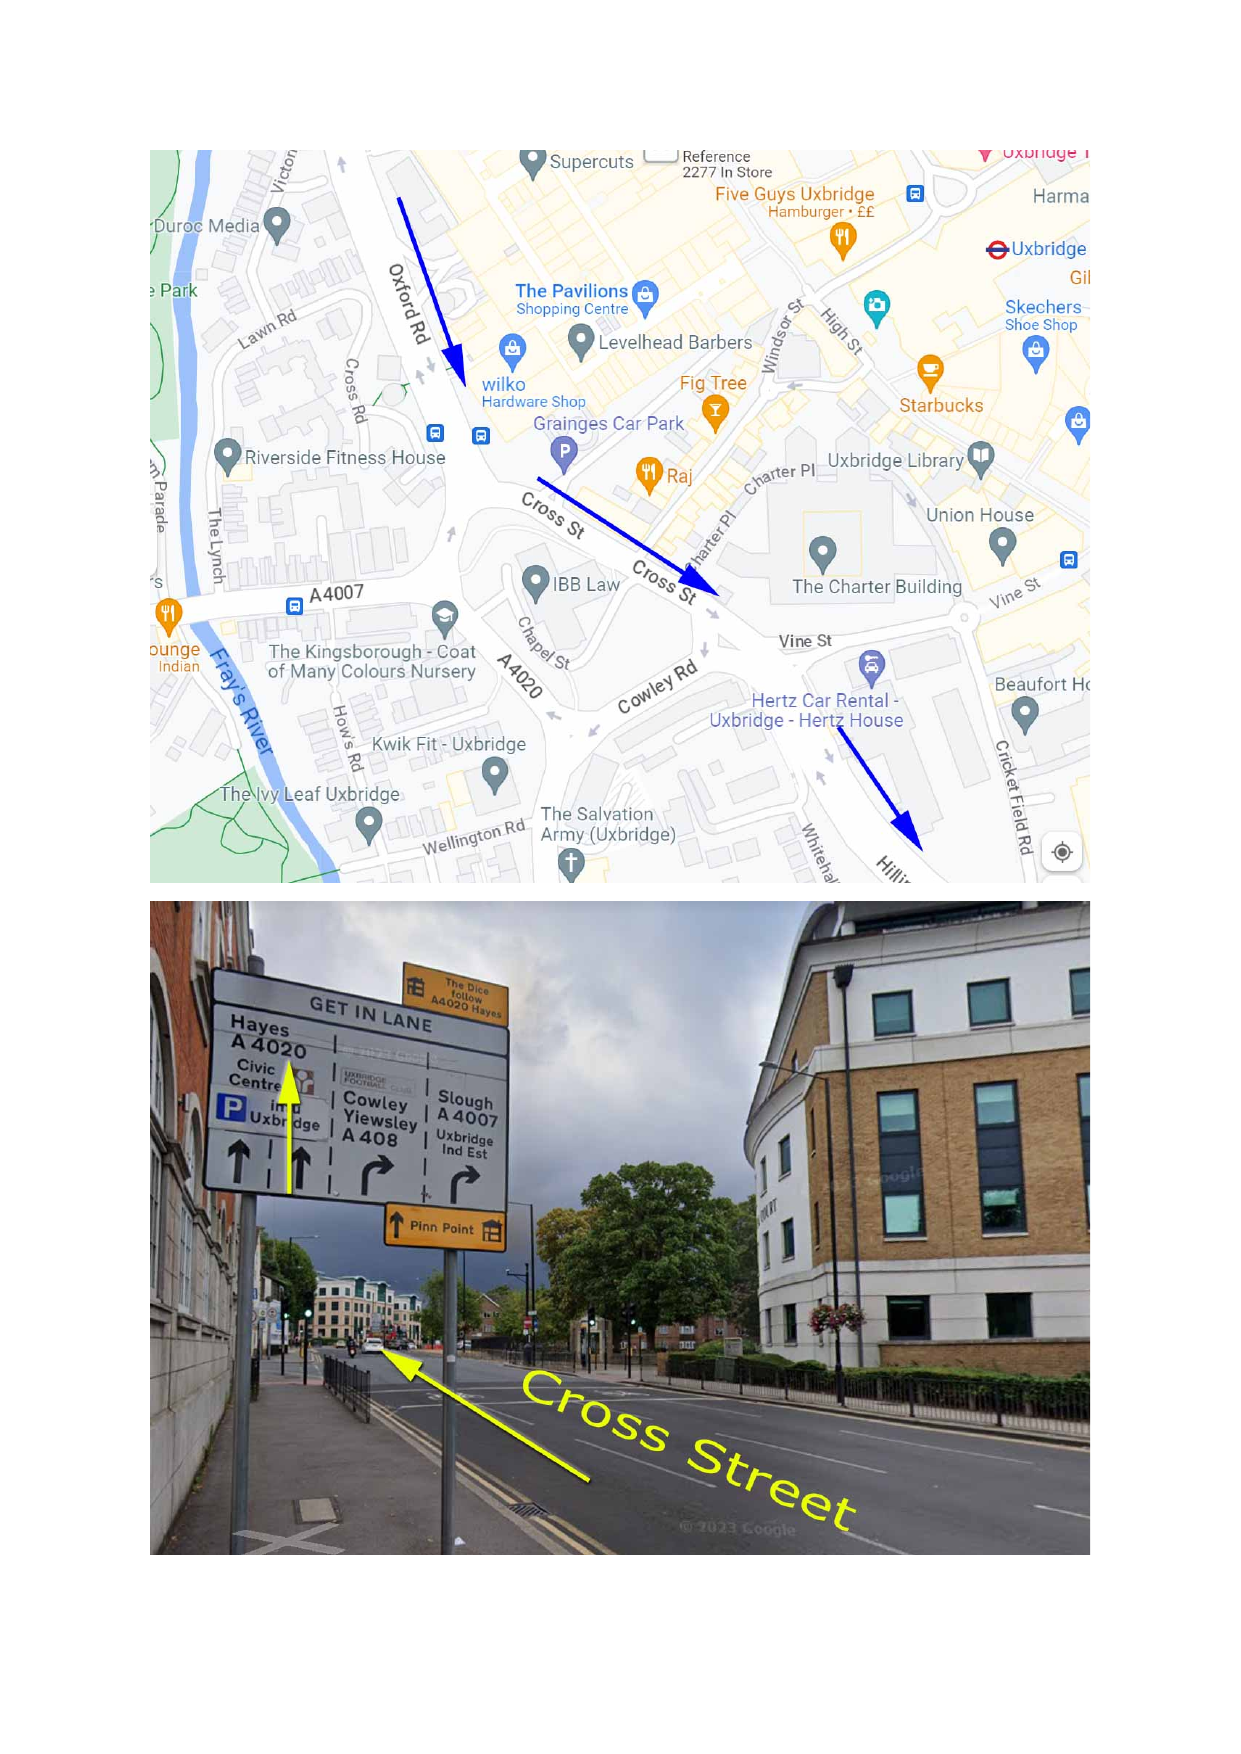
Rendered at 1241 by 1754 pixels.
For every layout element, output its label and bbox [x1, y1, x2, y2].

picture [150, 150, 1091, 883]
picture [150, 901, 1091, 1555]
